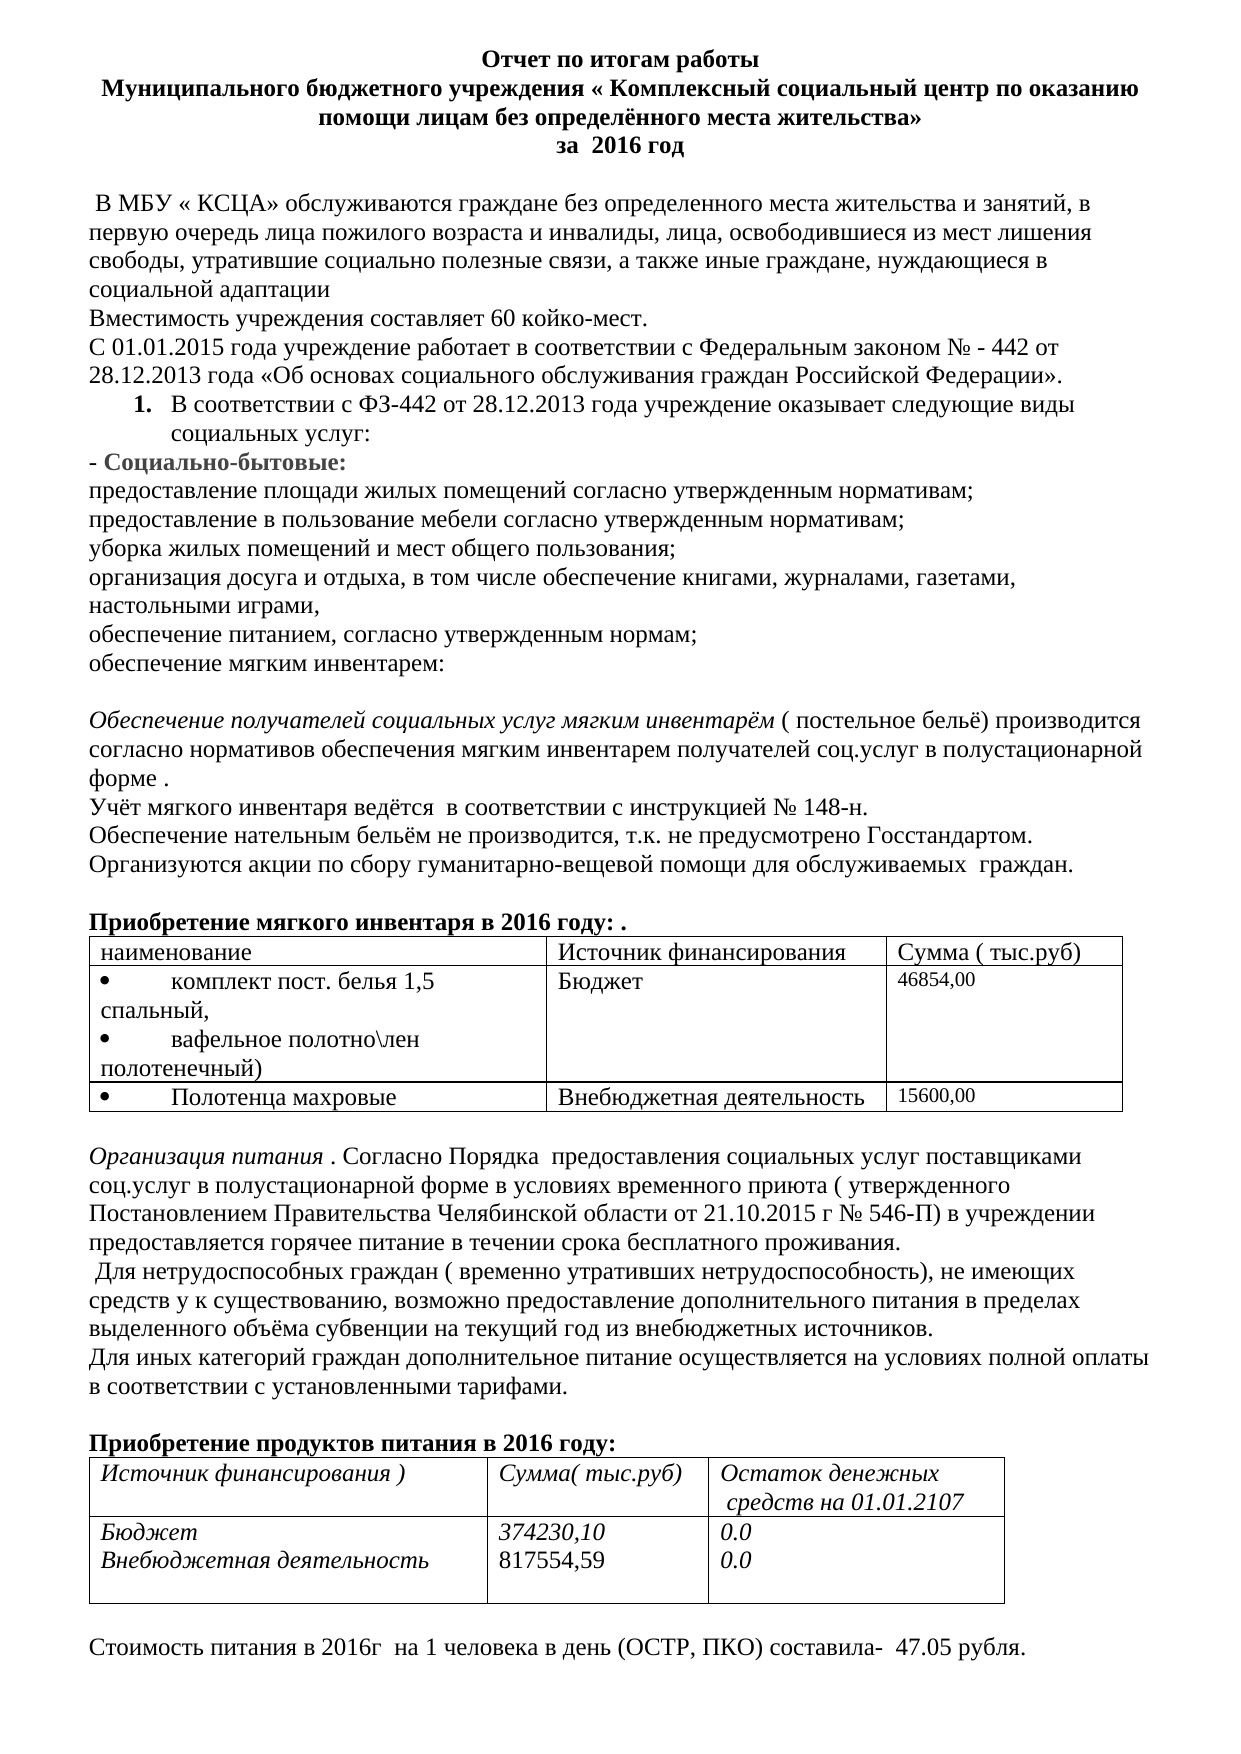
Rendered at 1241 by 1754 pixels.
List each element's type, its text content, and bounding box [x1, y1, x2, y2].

text Приобретение мягкого инвентаря в 2016 году: . [89, 907, 1152, 936]
table_header наименование [90, 937, 546, 965]
table_cell 374230,10 817554,59 [488, 1517, 708, 1603]
text Вместимость учреждения составляет 60 койко-мест. [89, 303, 1152, 332]
text Стоимость питания в 2016г на 1 человека в день (ОСТР, ПКО) составила- 47.05 рубля. [89, 1632, 1152, 1661]
text В МБУ « КСЦА» обслуживаются граждане без определенного места жительства и занятий, в первую очередь лица пожилого возраста и инвалиды, лица, освободившиеся из мест лишения свободы, утратившие социально полезные связи, а также иные граждане, нуждающиеся в социальной адаптации [89, 188, 1152, 303]
table_cell 0.0 0.0 [709, 1517, 1004, 1603]
table_cell Бюджет [547, 966, 886, 1081]
text предоставление площади жилых помещений согласно утвержденным нормативам; [89, 476, 1152, 504]
table_cell комплект пост. белья 1,5 спальный, вафельное полотно\лен полотенечный) [90, 966, 546, 1081]
text Для нетрудоспособных граждан ( временно утративших нетрудоспособность), не имеющих средств у к существованию, возможно предоставление дополнительного питания в пределах выделенного объёма субвенции на текущий год из внебюджетных источников. [89, 1256, 1152, 1342]
text Обеспечение получателей социальных услуг мягким инвентарём ( постельное бельё) производится согласно нормативов обеспечения мягким инвентарем получателей соц.услуг в полустационарной форме . [89, 706, 1152, 792]
text С 01.01.2015 года учреждение работает в соответствии с Федеральным законом № - 442 от 28.12.2013 года «Об основах социального обслуживания граждан Российской Федерации». [89, 332, 1152, 389]
text Муниципального бюджетного учреждения « Комплексный социальный центр по оказанию помощи лицам без определённого места жительства» [89, 73, 1152, 131]
table_header Остаток денежных средств на 01.01.2107 [709, 1458, 1004, 1516]
text предоставление в пользование мебели согласно утвержденным нормативам; [89, 504, 1152, 533]
text уборка жилых помещений и мест общего пользования; [89, 533, 1152, 562]
text Отчет по итогам работы [89, 44, 1152, 73]
table_header Источник финансирования [547, 937, 886, 965]
table_cell Внебюджетная деятельность [547, 1083, 886, 1111]
text Приобретение продуктов питания в 2016 году: [89, 1428, 1152, 1457]
text обеспечение мягким инвентарем: [89, 648, 1152, 677]
text Для иных категорий граждан дополнительное питание осуществляется на условиях полной оплаты в соответствии с установленными тарифами. [89, 1342, 1152, 1400]
text Учёт мягкого инвентаря ведётся в соответствии с инструкцией № 148-н. [89, 792, 1152, 821]
text организация досуга и отдыха, в том числе обеспечение книгами, журналами, газетами, настольными играми, [89, 562, 1152, 619]
text Обеспечение нательным бельём не производится, т.к. не предусмотрено Госстандартом. Организуются акции по сбору гуманитарно-вещевой помощи для обслуживаемых граждан. [89, 821, 1152, 878]
table_header Сумма ( тыс.руб) [887, 937, 1122, 965]
list В соответствии с ФЗ-442 от 28.12.2013 года учреждение оказывает следующие виды социальных услуг: [133, 389, 1152, 447]
table_header Сумма( тыс.руб) [488, 1458, 708, 1516]
table_cell Полотенца махровые [90, 1083, 546, 1111]
text - Социально-бытовые: [89, 447, 1152, 476]
table_cell 46854,00 [887, 966, 1122, 1081]
table_header Источник финансирования ) [90, 1458, 487, 1516]
text обеспечение питанием, согласно утвержденным нормам; [89, 619, 1152, 648]
table_cell 15600,00 [887, 1083, 1122, 1111]
text Организация питания . Согласно Порядка предоставления социальных услуг поставщиками соц.услуг в полустационарной форме в условиях временного приюта ( утвержденного Постановлением Правительства Челябинской области от 21.10.2015 г № 546-П) в учреждении предоставляется горячее питание в течении срока бесплатного проживания. [89, 1141, 1152, 1256]
text за 2016 год [89, 131, 1152, 159]
table_cell Бюджет Внебюджетная деятельность [90, 1517, 487, 1603]
